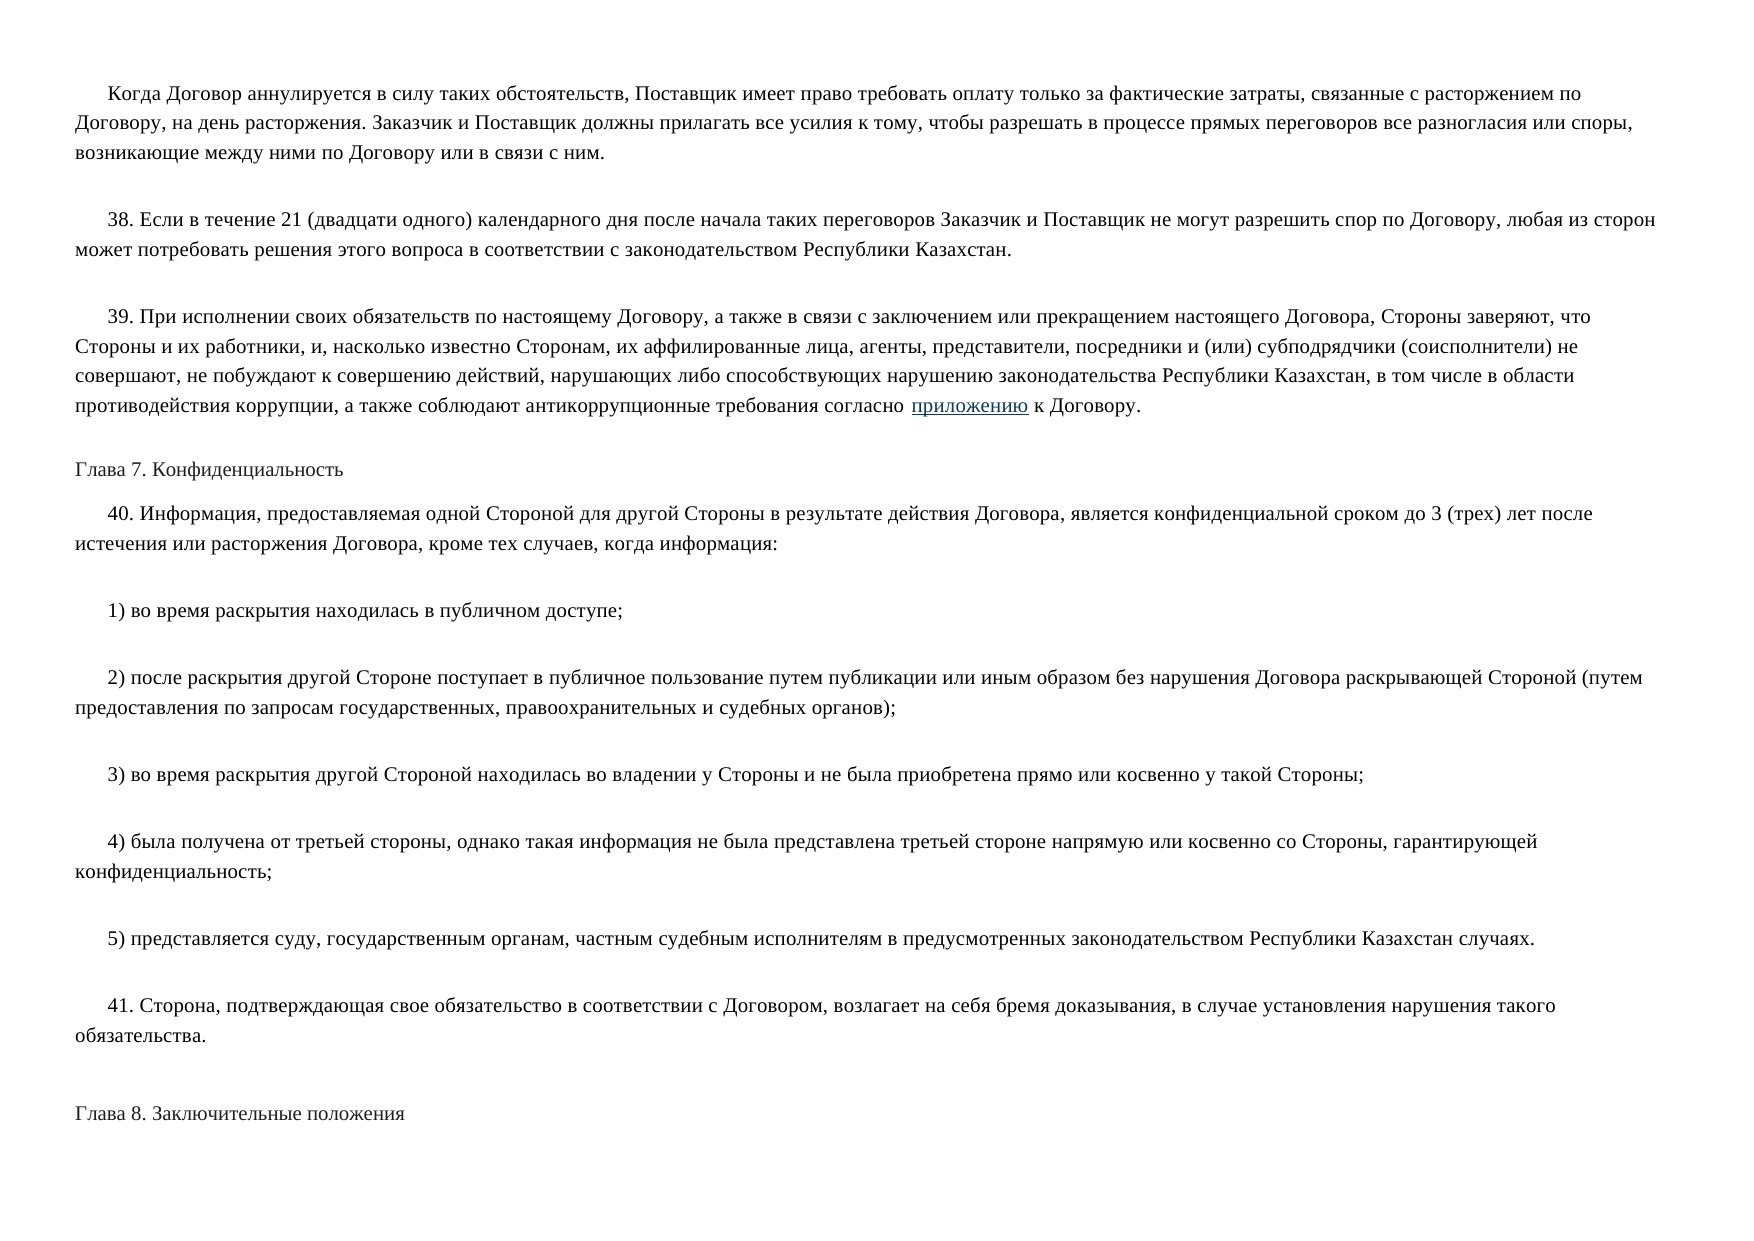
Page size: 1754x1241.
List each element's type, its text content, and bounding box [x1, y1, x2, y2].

text 39. При исполнении своих обязательств по настоящему Договору, а также в связи с заключением или прекращением настоящего Договора, Стороны заверяют, что Стороны и их работники, и, насколько известно Сторонам, их аффилированные лица, агенты, представители, посредники и (или) субподрядчики (соисполнители) не совершают, не побуждают к совершению действий, нарушающих либо способствующих нарушению законодательства Республики Казахстан, в том числе в области противодействия коррупции, а также соблюдают антикоррупционные требования согласно приложению к Договору. [75, 298, 1679, 417]
text Глава 8. Заключительные положения [75, 1084, 1679, 1125]
text Глава 7. Конфиденциальность [75, 441, 1679, 481]
text Когда Договор аннулируется в силу таких обстоятельств, Поставщик имеет право требовать оплату только за фактические затраты, связанные с расторжением по Договору, на день расторжения. Заказчик и Поставщик должны прилагать все усилия к тому, чтобы разрешать в процессе прямых переговоров все разногласия или споры, возникающие между ними по Договору или в связи с ним. [75, 75, 1679, 164]
text 41. Сторона, подтверждающая свое обязательство в соответствии с Договором, возлагает на себя бремя доказывания, в случае установления нарушения такого обязательства. [75, 987, 1679, 1047]
text 3) во время раскрытия другой Стороной находилась во владении у Стороны и не была приобретена прямо или косвенно у такой Стороны; [75, 756, 1679, 786]
text 40. Информация, предоставляемая одной Стороной для другой Стороны в результате действия Договора, является конфиденциальной сроком до 3 (трех) лет после истечения или расторжения Договора, кроме тех случаев, когда информация: [75, 495, 1679, 555]
text 1) во время раскрытия находилась в публичном доступе; [75, 592, 1679, 622]
text 4) была получена от третьей стороны, однако такая информация не была представлена третьей стороне напрямую или косвенно со Стороны, гарантирующей конфиденциальность; [75, 823, 1679, 883]
text 38. Если в течение 21 (двадцати одного) календарного дня после начала таких переговоров Заказчик и Поставщик не могут разрешить спор по Договору, любая из сторон может потребовать решения этого вопроса в соответствии с законодательством Республики Казахстан. [75, 202, 1679, 261]
text 5) представляется суду, государственным органам, частным судебным исполнителям в предусмотренных законодательством Республики Казахстан случаях. [75, 920, 1679, 950]
text 2) после раскрытия другой Стороне поступает в публичное пользование путем публикации или иным образом без нарушения Договора раскрывающей Стороной (путем предоставления по запросам государственных, правоохранительных и судебных органов); [75, 659, 1679, 719]
